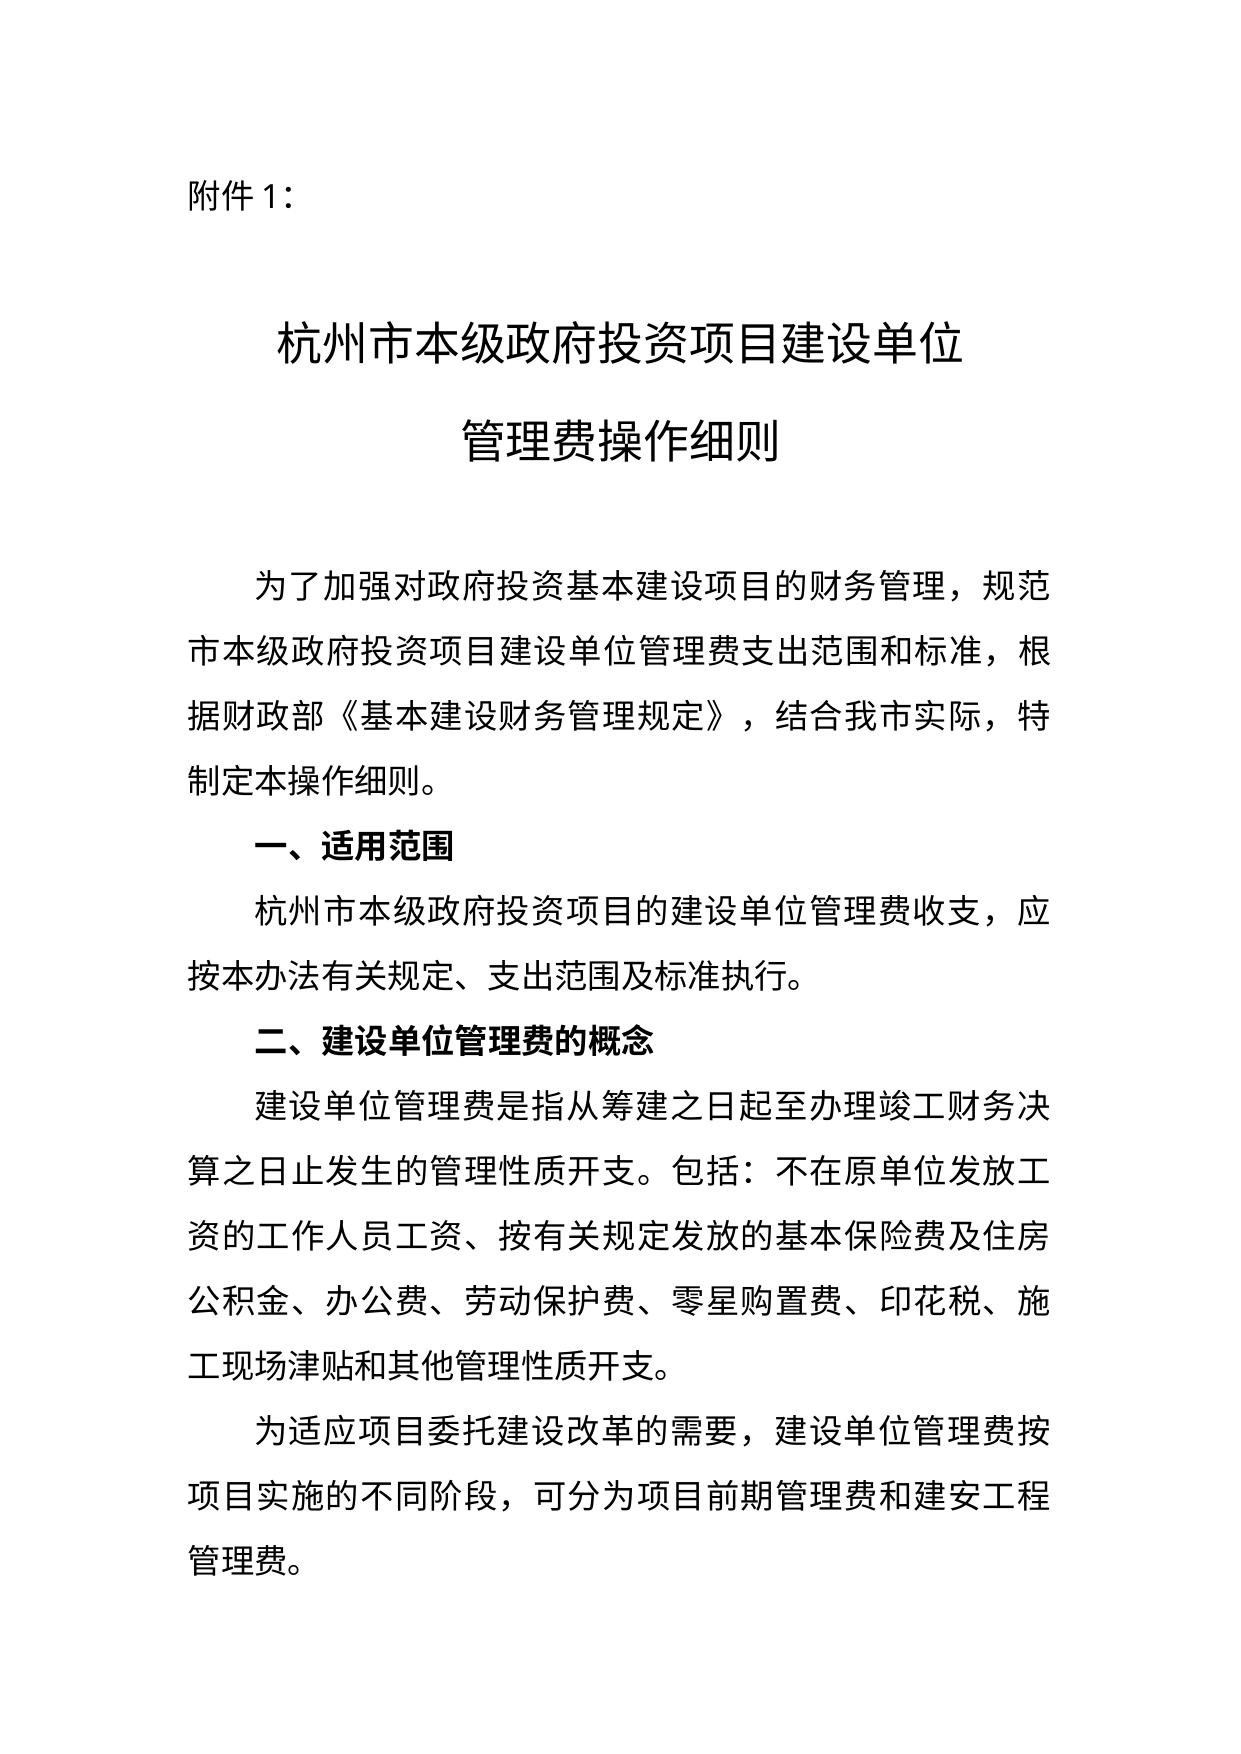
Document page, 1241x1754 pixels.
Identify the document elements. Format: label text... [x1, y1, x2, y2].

text 附件1： [187, 162, 1053, 227]
text 建设单位管理费是指从筹建之日起至办理竣工财务决算之日止发生的管理性质开支。包括：不在原单位发放工资的工作人员工资、按有关规定发放的基本保险费及住房公积金、办公费、劳动保护费、零星购置费、印花税、施工现场津贴和其他管理性质开支。 [187, 1072, 1053, 1397]
text 杭州市本级政府投资项目的建设单位管理费收支，应按本办法有关规定、支出范围及标准执行。 [187, 877, 1053, 1007]
text 为了加强对政府投资基本建设项目的财务管理，规范市本级政府投资项目建设单位管理费支出范围和标准，根据财政部《基本建设财务管理规定》，结合我市实际，特制定本操作细则。 [187, 552, 1053, 812]
text 管理费操作细则 [187, 389, 1053, 487]
text 为适应项目委托建设改革的需要，建设单位管理费按项目实施的不同阶段，可分为项目前期管理费和建安工程管理费。 [187, 1397, 1053, 1592]
text 二、建设单位管理费的概念 [187, 1007, 1053, 1072]
text 一、适用范围 [187, 812, 1053, 877]
text 杭州市本级政府投资项目建设单位 [187, 292, 1053, 389]
